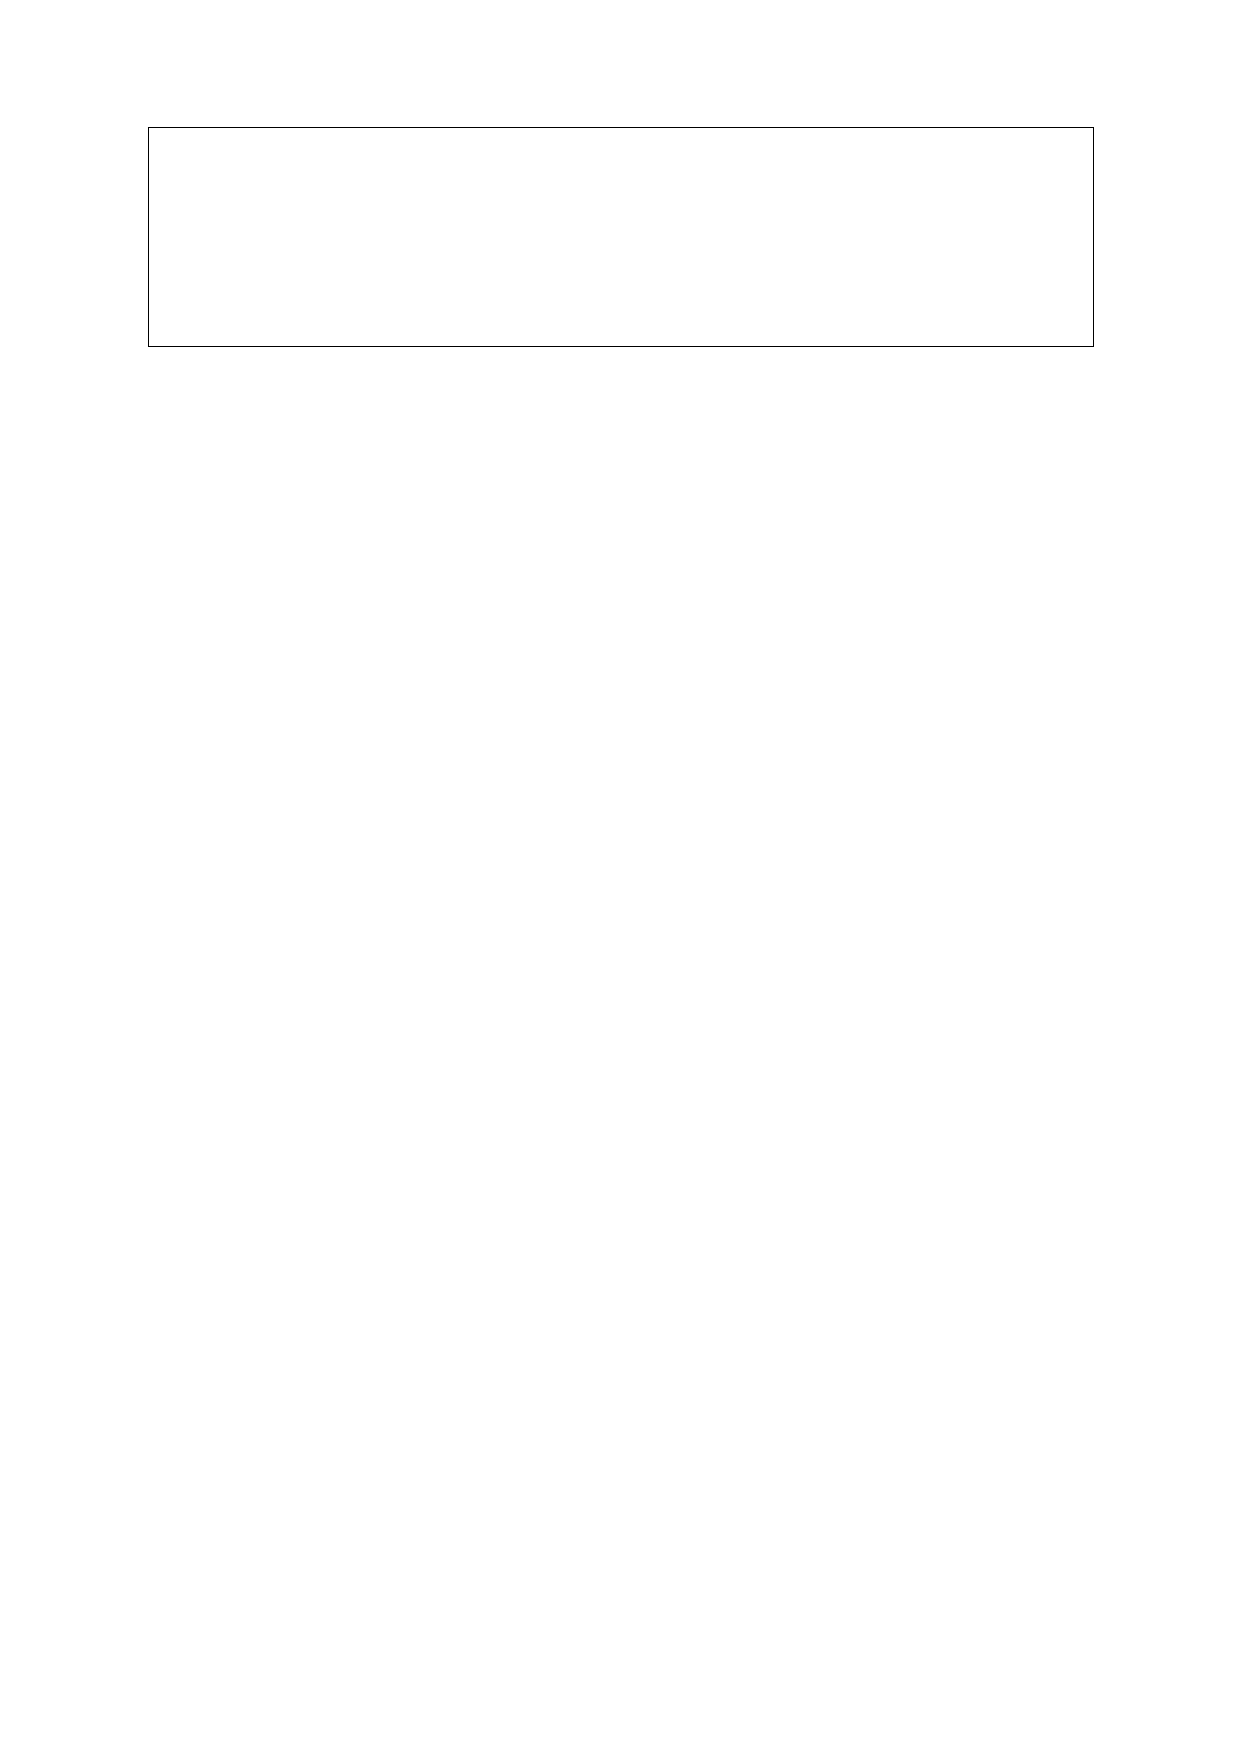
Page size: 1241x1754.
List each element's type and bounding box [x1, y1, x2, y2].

table_cell [149, 128, 1093, 346]
